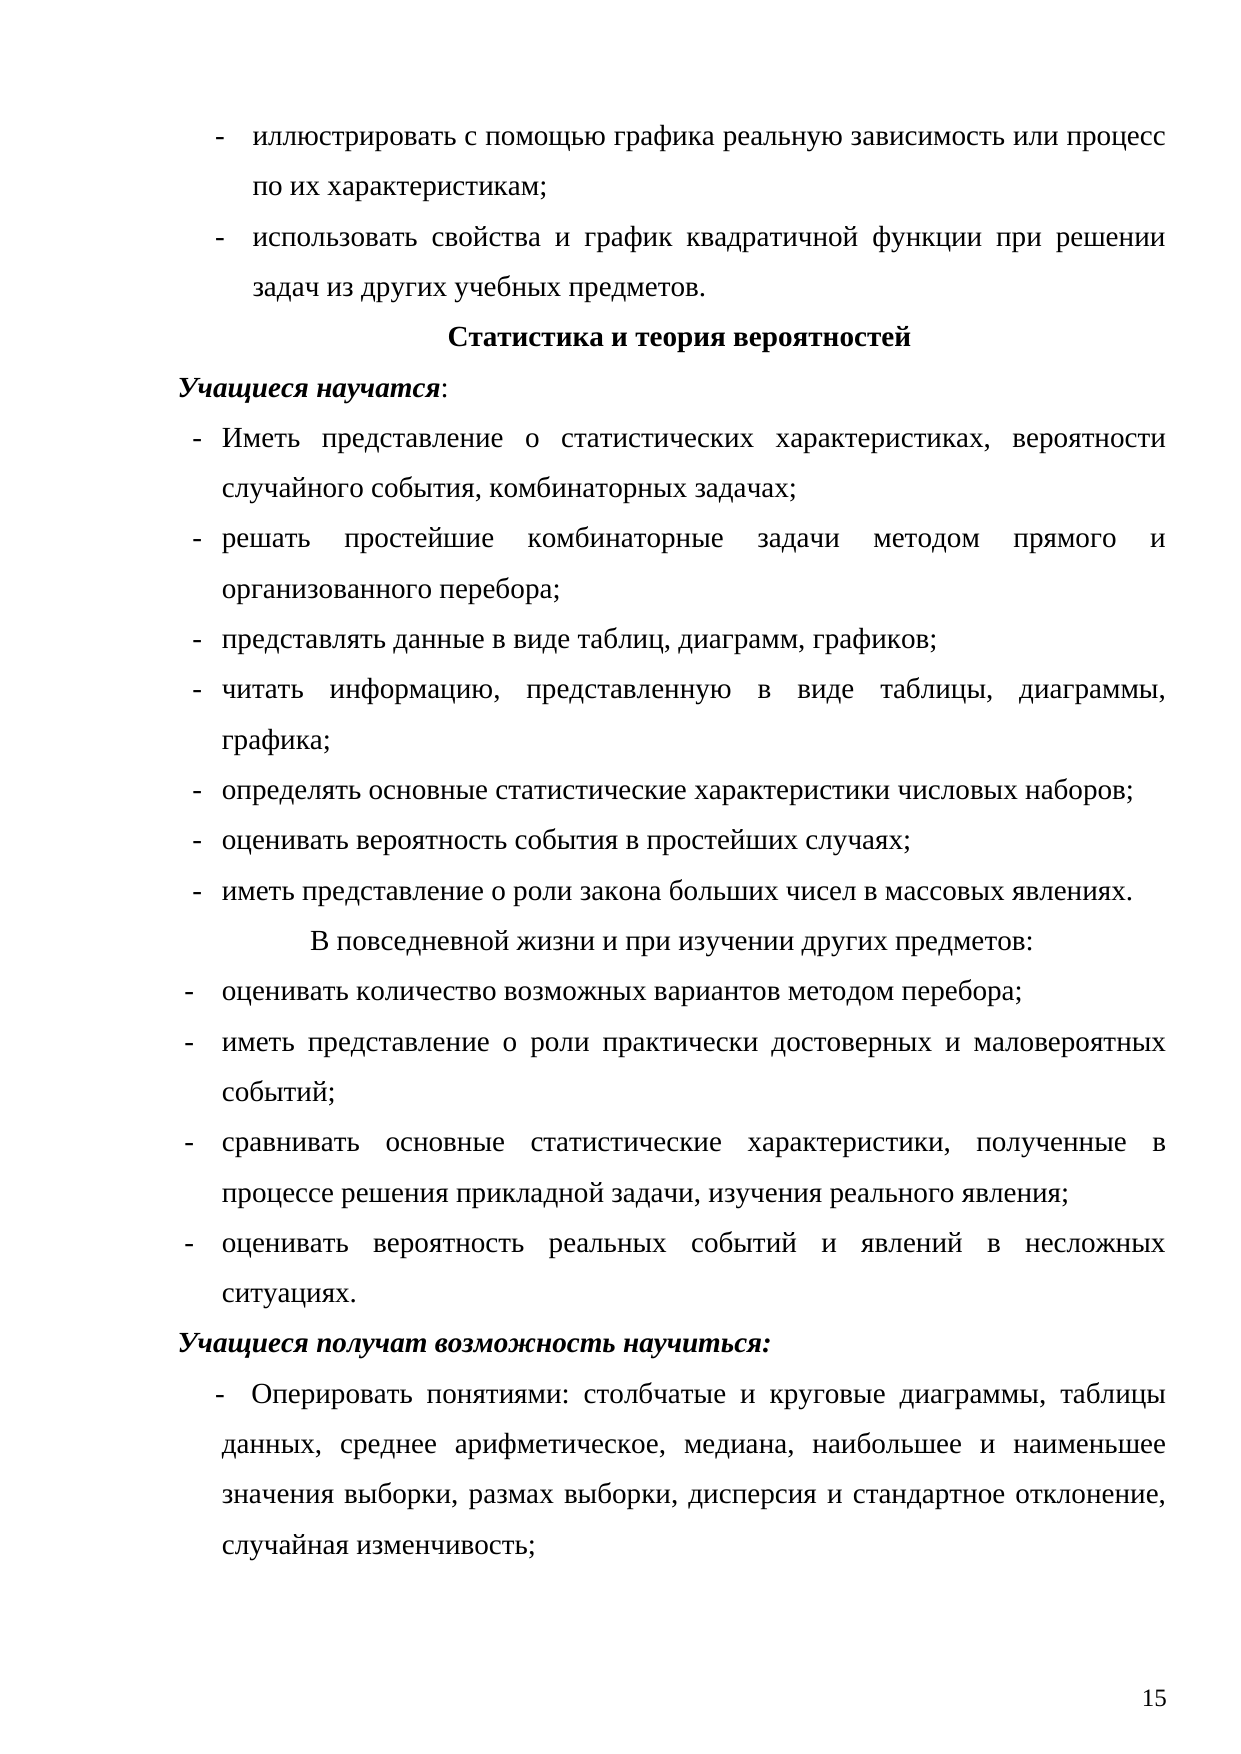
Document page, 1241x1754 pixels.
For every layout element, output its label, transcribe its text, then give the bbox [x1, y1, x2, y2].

list оценивать вероятность реальных событий и явлений в несложных ситуациях. [184, 1225, 1167, 1309]
list оценивать количество возможных вариантов методом перебора; [184, 973, 1167, 1007]
list Оперировать понятиями: столбчатые и круговые диаграммы, таблицы данных, среднее арифметическое, медиана, наибольшее и наименьшее значения выборки, размах выборки, дисперсия и стандартное отклонение, случайная изменчивость; [215, 1376, 1167, 1560]
list читать информацию, представленную в виде таблицы, диаграммы, графика; [192, 672, 1167, 755]
list иметь представление о роли закона больших чисел в массовых явлениях. [192, 873, 1167, 906]
list решать простейшие комбинаторные задачи методом прямого и организованного перебора; [192, 521, 1167, 604]
list определять основные статистические характеристики числовых наборов; [192, 772, 1167, 806]
text Учащиеся получат возможность научиться: [177, 1326, 1167, 1359]
list использовать свойства и график квадратичной функции при решении задач из других учебных предметов. [215, 219, 1167, 303]
list представлять данные в виде таблиц, диаграмм, графиков; [192, 621, 1167, 655]
list иллюстрировать с помощью графика реальную зависимость или процесс по их характеристикам; [215, 118, 1167, 202]
text В повседневной жизни и при изучении других предметов: [177, 923, 1167, 957]
text Учащиеся научатся: [177, 370, 1167, 403]
text Статистика и теория вероятностей [192, 319, 1167, 353]
list оценивать вероятность события в простейших случаях; [192, 822, 1167, 856]
list Иметь представление о статистических характеристиках, вероятности случайного события, комбинаторных задачах; [192, 420, 1167, 504]
list сравнивать основные статистические характеристики, полученные в процессе решения прикладной задачи, изучения реального явления; [184, 1124, 1167, 1208]
list иметь представление о роли практически достоверных и маловероятных событий; [184, 1024, 1167, 1108]
